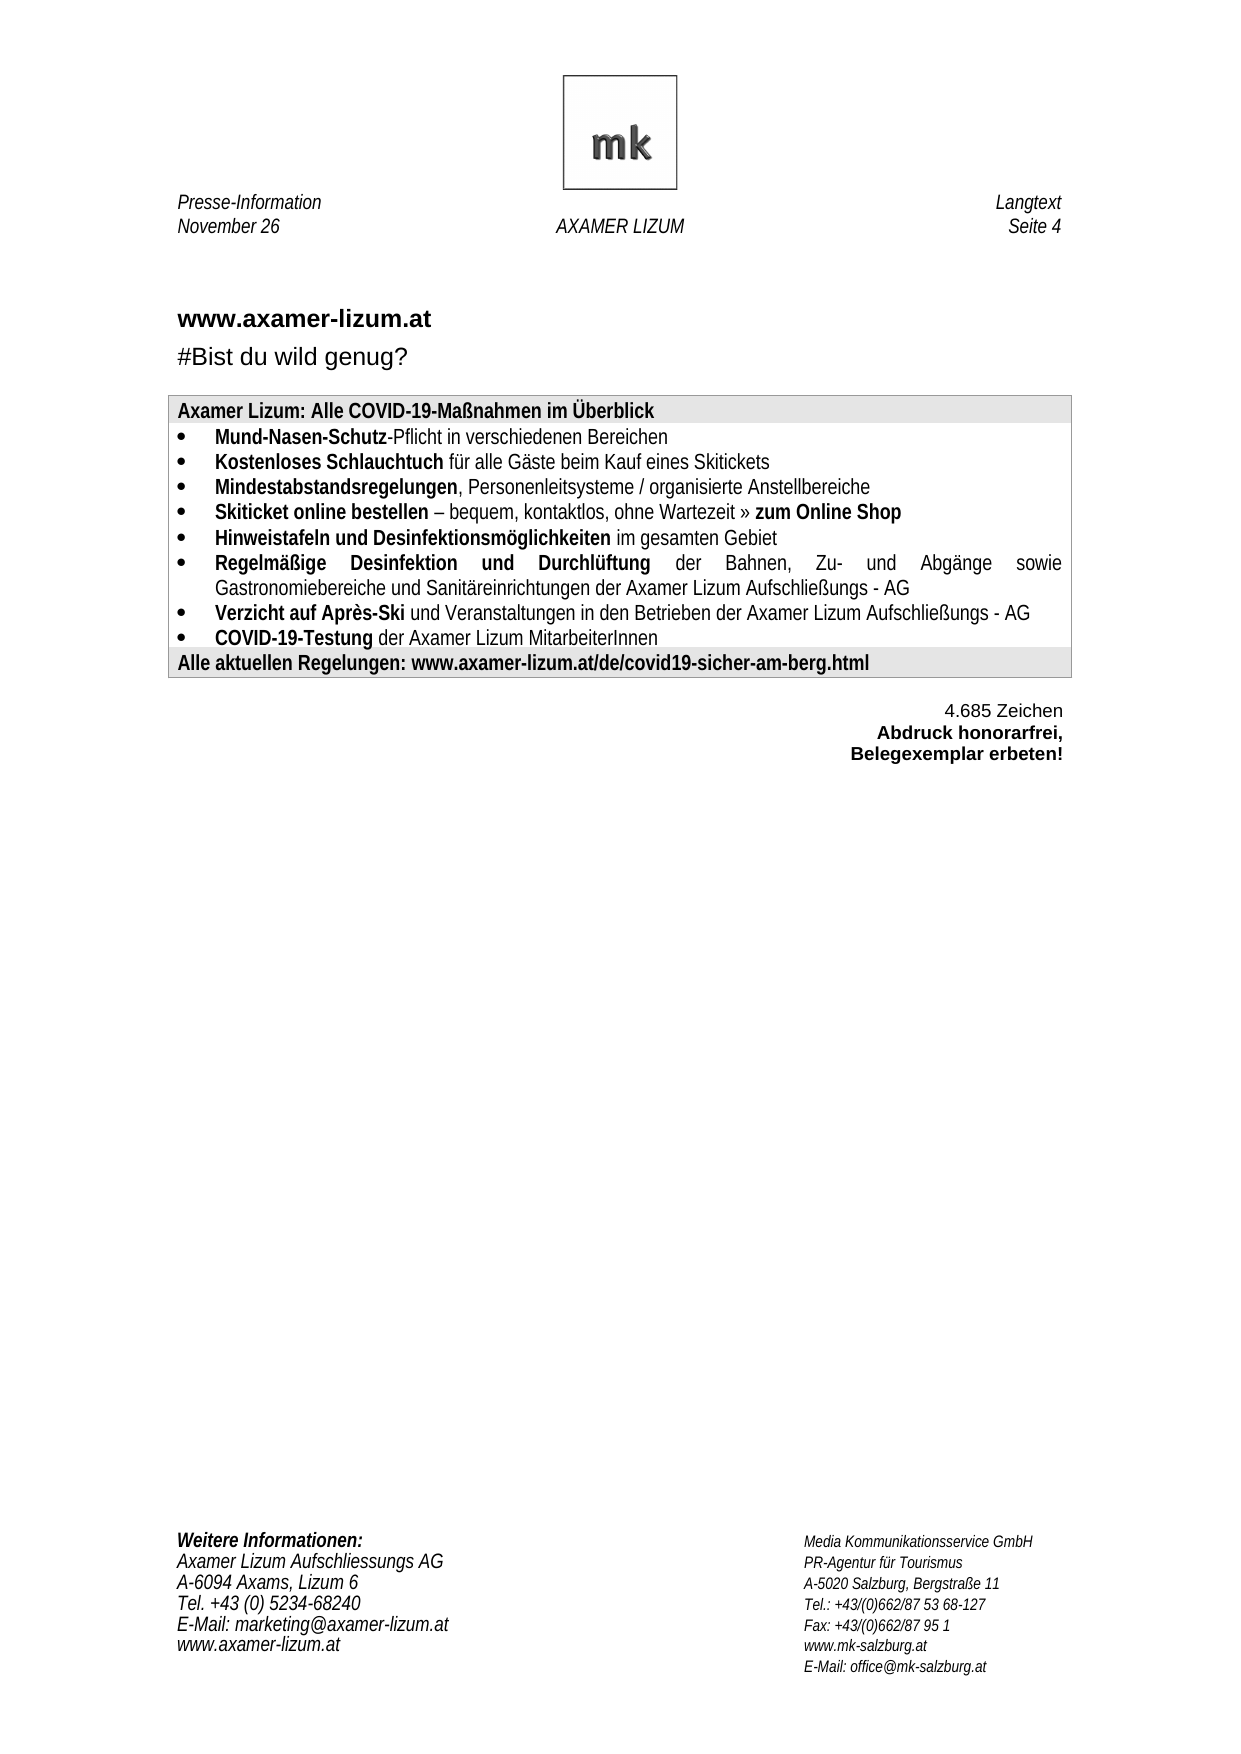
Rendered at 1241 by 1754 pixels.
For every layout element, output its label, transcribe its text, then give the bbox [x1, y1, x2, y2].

list Mund-Nasen-Schutz-Pflicht in verschiedenen Bereichen [177, 423, 1063, 449]
list Regelmäßige Desinfektion und Durchlüftung der Bahnen, Zu- und Abgänge sowie Gastronomiebereiche und Sanitäreinrichtungen der Axamer Lizum Aufschließungs - AG [177, 549, 1063, 600]
text 4.685 Zeichen Abdruck honorarfrei, Belegexemplar erbeten! [177, 700, 1063, 765]
text Axamer Lizum: Alle COVID-19-Maßnahmen im Überblick [169, 396, 1071, 423]
list Mindestabstandsregelungen, Personenleitsysteme / organisierte Anstellbereiche [177, 474, 1063, 499]
list Skiticket online bestellen – bequem, kontaktlos, ohne Wartezeit » zum Online Shop [177, 499, 1063, 524]
picture [562, 75, 678, 190]
list COVID-19-Testung der Axamer Lizum MitarbeiterInnen [177, 625, 1063, 647]
list Kostenloses Schlauchtuch für alle Gäste beim Kauf eines Skitickets [177, 449, 1063, 474]
list Hinweistafeln und Desinfektionsmöglichkeiten im gesamten Gebiet [177, 524, 1063, 549]
text www.axamer-lizum.at #Bist du wild genug? [177, 295, 1063, 370]
text Alle aktuellen Regelungen: www.axamer-lizum.at/de/covid19-sicher-am-berg.html [169, 647, 1071, 677]
list Verzicht auf Après-Ski und Veranstaltungen in den Betrieben der Axamer Lizum Aufschließungs - AG [177, 600, 1063, 625]
